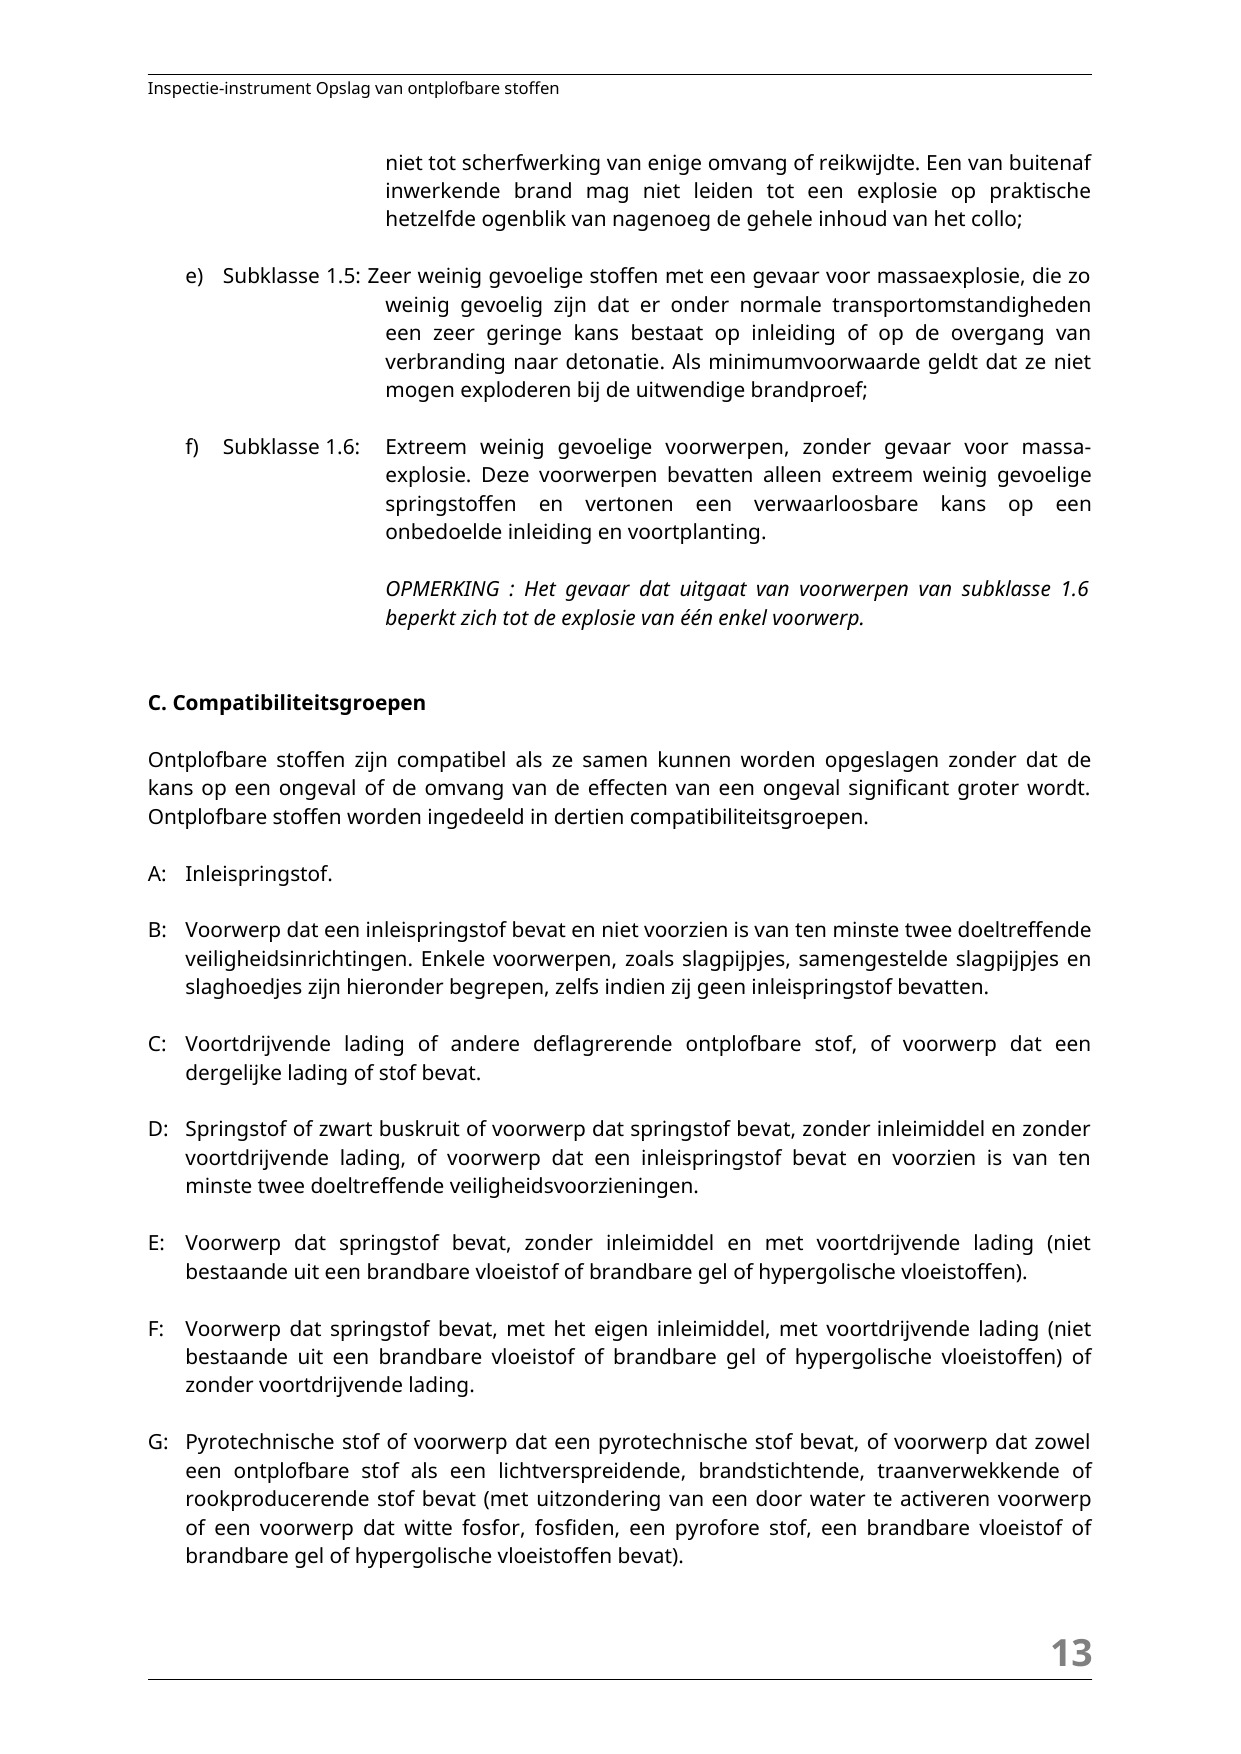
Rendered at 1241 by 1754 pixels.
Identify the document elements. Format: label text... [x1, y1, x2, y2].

text OPMERKING : Het gevaar dat uitgaat van voorwerpen van subklasse 1.6 beperkt zich tot de explosie van één enkel voorwerp. [385, 546, 1092, 631]
text C: Voortdrijvende lading of andere deflagrerende ontplofbare stof, of voorwerp dat een dergelijke lading of stof bevat. [148, 1029, 1092, 1086]
text E: Voorwerp dat springstof bevat, zonder inleimiddel en met voortdrijvende lading (niet bestaande uit een brandbare vloeistof of brandbare gel of hypergolische vloeistoffen). [148, 1228, 1092, 1285]
text F: Voorwerp dat springstof bevat, met het eigen inleimiddel, met voortdrijvende lading (niet bestaande uit een brandbare vloeistof of brandbare gel of hypergolische vloeistoffen) of zonder voortdrijvende lading. [148, 1314, 1092, 1399]
text G: Pyrotechnische stof of voorwerp dat een pyrotechnische stof bevat, of voorwerp dat zowel een ontplofbare stof als een lichtverspreidende, brandstichtende, traanverwekkende of rookproducerende stof bevat (met uitzondering van een door water te activeren voorwerp of een voorwerp dat witte fosfor, fosfiden, een pyrofore stof, een brandbare vloeistof of brandbare gel of hypergolische vloeistoffen bevat). [148, 1427, 1092, 1569]
text Ontplofbare stoffen zijn compatibel als ze samen kunnen worden opgeslagen zonder dat de kans op een ongeval of de omvang van de effecten van een ongeval significant groter wordt. Ontplofbare stoffen worden ingedeeld in dertien compatibiliteitsgroepen. [148, 745, 1092, 830]
subtitle Compatibiliteitsgroepen [148, 688, 1092, 716]
text D: Springstof of zwart buskruit of voorwerp dat springstof bevat, zonder inleimiddel en zonder voortdrijvende lading, of voorwerp dat een inleispringstof bevat en voorzien is van ten minste twee doeltreffende veiligheidsvoorzieningen. [148, 1114, 1092, 1200]
list Subklasse 1.6: Extreem weinig gevoelige voorwerpen, zonder gevaar voor massa-explosie. Deze voorwerpen bevatten alleen extreem weinig gevoelige springstoffen en vertonen een verwaarloosbare kans op een onbedoelde inleiding en voortplanting. [185, 432, 1092, 546]
list Subklasse 1.5: Zeer weinig gevoelige stoffen met een gevaar voor massaexplosie, die zo weinig gevoelig zijn dat er onder normale transportomstandigheden een zeer geringe kans bestaat op inleiding of op de overgang van verbranding naar detonatie. Als minimumvoorwaarde geldt dat ze niet mogen exploderen bij de uitwendige brandproef; [185, 261, 1092, 404]
text B: Voorwerp dat een inleispringstof bevat en niet voorzien is van ten minste twee doeltreffende veiligheidsinrichtingen. Enkele voorwerpen, zoals slagpijpjes, samengestelde slagpijpjes en slaghoedjes zijn hieronder begrepen, zelfs indien zij geen inleispringstof bevatten. [148, 916, 1092, 1001]
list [185, 148, 1092, 233]
text A: Inleispringstof. [148, 859, 1092, 887]
